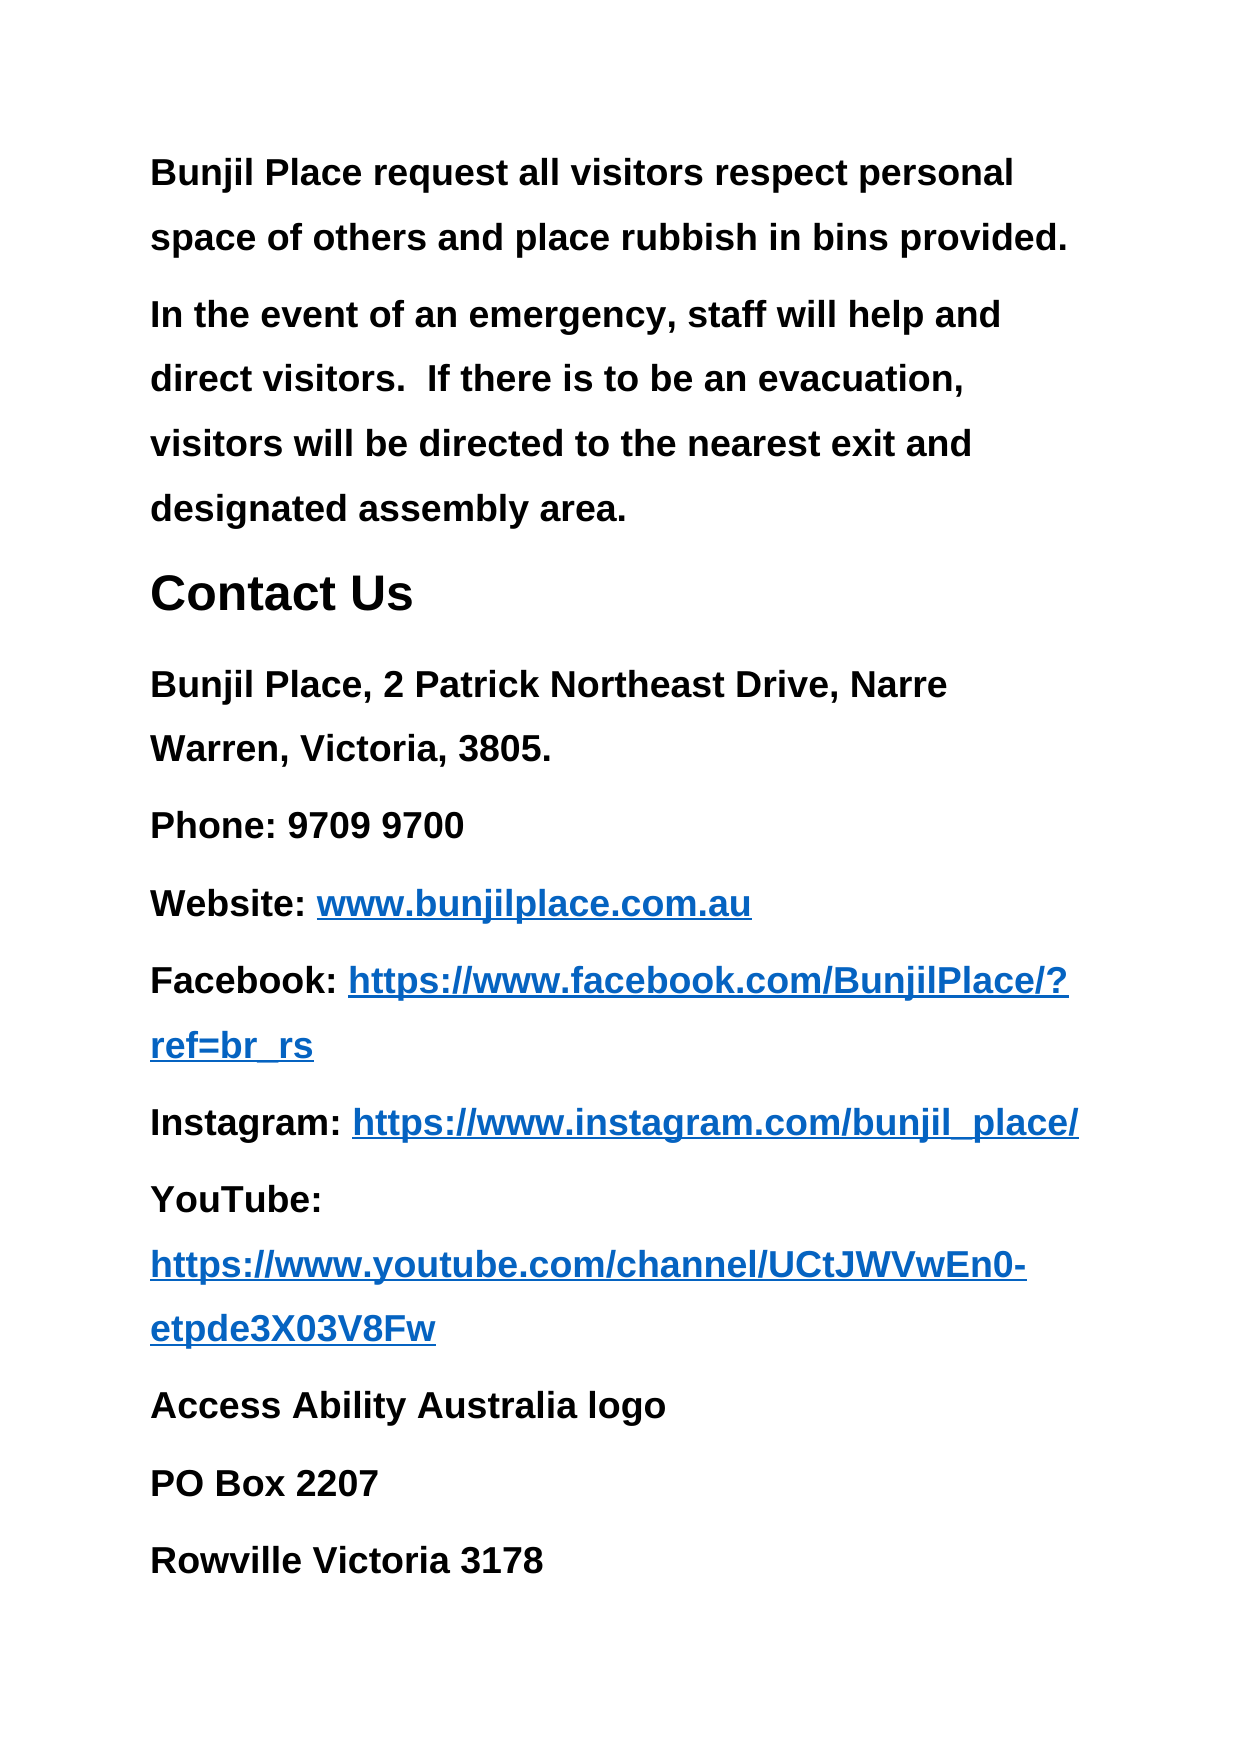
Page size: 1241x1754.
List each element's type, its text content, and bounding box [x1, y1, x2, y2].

text Website: www.bunjilplace.com.au [150, 881, 1090, 924]
text PO Box 2207 [150, 1461, 1090, 1504]
subtitle Contact Us [150, 563, 1090, 621]
text Access Ability Australia logo [150, 1384, 1090, 1427]
text In the event of an emergency, staff will help and direct visitors. If there is to be an evacuation, visitors will be directed to the nearest exit and designated assembly area. [150, 292, 1090, 529]
text Instagram: https://www.instagram.com/bunjil_place/ [150, 1100, 1090, 1143]
text YouTube: https://www.youtube.com/channel/UCtJWVwEn0-etpde3X03V8Fw [150, 1177, 1090, 1350]
text Facebook: https://www.facebook.com/BunjilPlace/?ref=br_rs [150, 958, 1090, 1066]
text Rowville Victoria 3178 [150, 1538, 1090, 1581]
text Bunjil Place request all visitors respect personal space of others and place rubbish in bins provided. [150, 150, 1090, 258]
text Phone: 9709 9700 [150, 804, 1090, 847]
text Bunjil Place, 2 Patrick Northeast Drive, Narre Warren, Victoria, 3805. [150, 662, 1090, 770]
